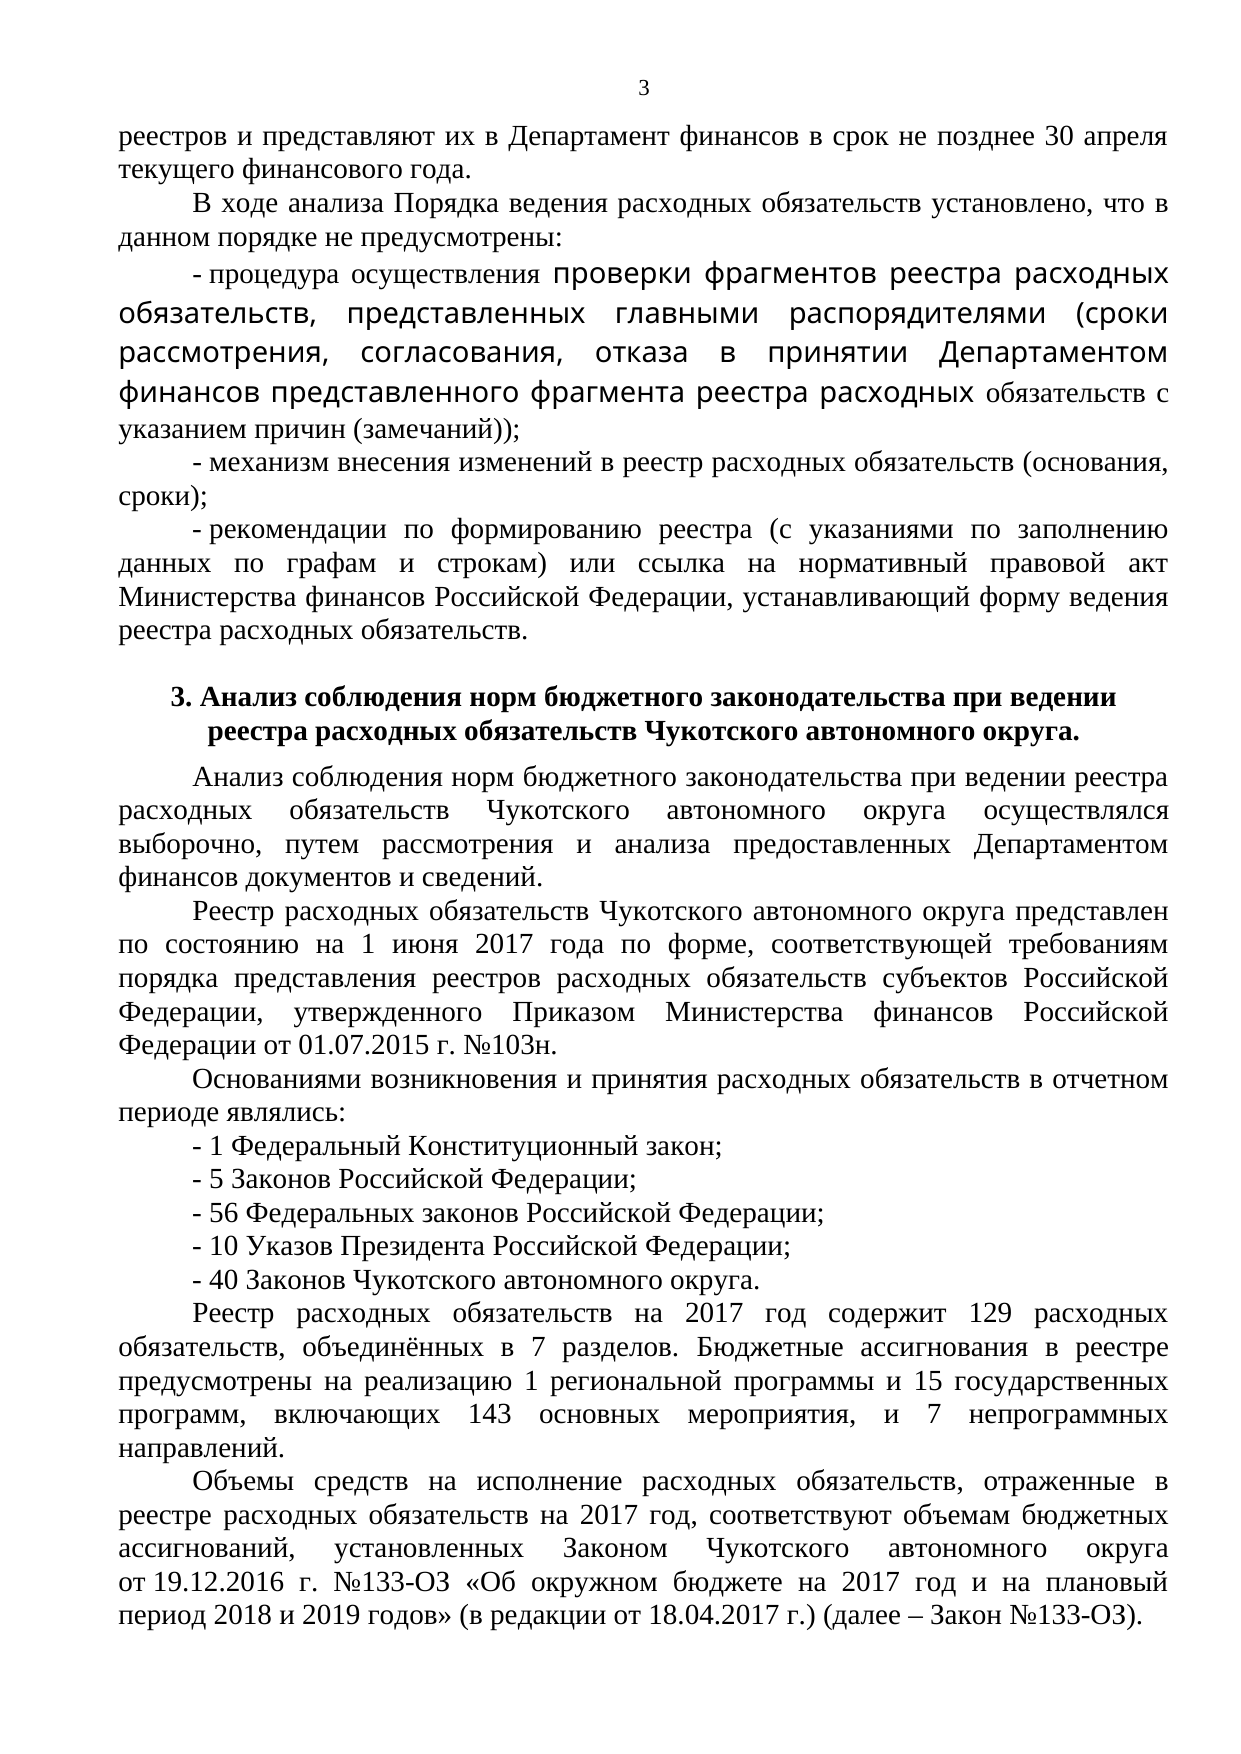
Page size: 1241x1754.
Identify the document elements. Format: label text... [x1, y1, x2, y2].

text Основаниями возникновения и принятия расходных обязательств в отчетном периоде являлись: [118, 1061, 1169, 1128]
text Реестр расходных обязательств на 2017 год содержит 129 расходных обязательств, объединённых в 7 разделов. Бюджетные ассигнования в реестре предусмотрены на реализацию 1 региональной программы и 15 государственных программ, включающих 143 основных мероприятия, и 7 непрограммных направлений. [118, 1296, 1169, 1463]
text Объемы средств на исполнение расходных обязательств, отраженные в реестре расходных обязательств на 2017 год, соответствуют объемам бюджетных ассигнований, установленных Законом Чукотского автономного округа от 19.12.2016 г. №133-ОЗ «Об окружном бюджете на 2017 год и на плановый период 2018 и 2019 годов» (в редакции от 18.04.2017 г.) (далее – Закон №133-ОЗ). [118, 1463, 1169, 1631]
text - процедура осуществления проверки фрагментов реестра расходных обязательств, представленных главными распорядителями (сроки рассмотрения, согласования, отказа в принятии Департаментом финансов представленного фрагмента реестра расходных обязательств с указанием причин (замечаний)); [118, 252, 1169, 444]
text - рекомендации по формированию реестра (с указаниями по заполнению данных по графам и строкам) или ссылка на нормативный правовой акт Министерства финансов Российской Федерации, устанавливающий форму ведения реестра расходных обязательств. [118, 512, 1169, 646]
text - 1 Федеральный Конституционный закон; [118, 1128, 1169, 1161]
text - 10 Указов Президента Российской Федерации; [118, 1228, 1169, 1262]
text - механизм внесения изменений в реестр расходных обязательств (основания, сроки); [118, 444, 1169, 512]
text Анализ соблюдения норм бюджетного законодательства при ведении реестра расходных обязательств Чукотского автономного округа осуществлялся выборочно, путем рассмотрения и анализа предоставленных Департаментом финансов документов и сведений. [118, 759, 1169, 893]
text В ходе анализа Порядка ведения расходных обязательств установлено, что в данном порядке не предусмотрены: [118, 185, 1169, 252]
text - 40 Законов Чукотского автономного округа. [118, 1262, 1169, 1296]
text Реестр расходных обязательств Чукотского автономного округа представлен по состоянию на 1 июня 2017 года по форме, соответствующей требованиям порядка представления реестров расходных обязательств субъектов Российской Федерации, утвержденного Приказом Министерства финансов Российской Федерации от 01.07.2015 г. №103н. [118, 893, 1169, 1061]
text - 5 Законов Российской Федерации; [118, 1161, 1169, 1195]
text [118, 118, 1169, 185]
text - 56 Федеральных законов Российской Федерации; [118, 1195, 1169, 1228]
text 3. Анализ соблюдения норм бюджетного законодательства при ведении реестра расходных обязательств Чукотского автономного округа. [118, 679, 1169, 746]
